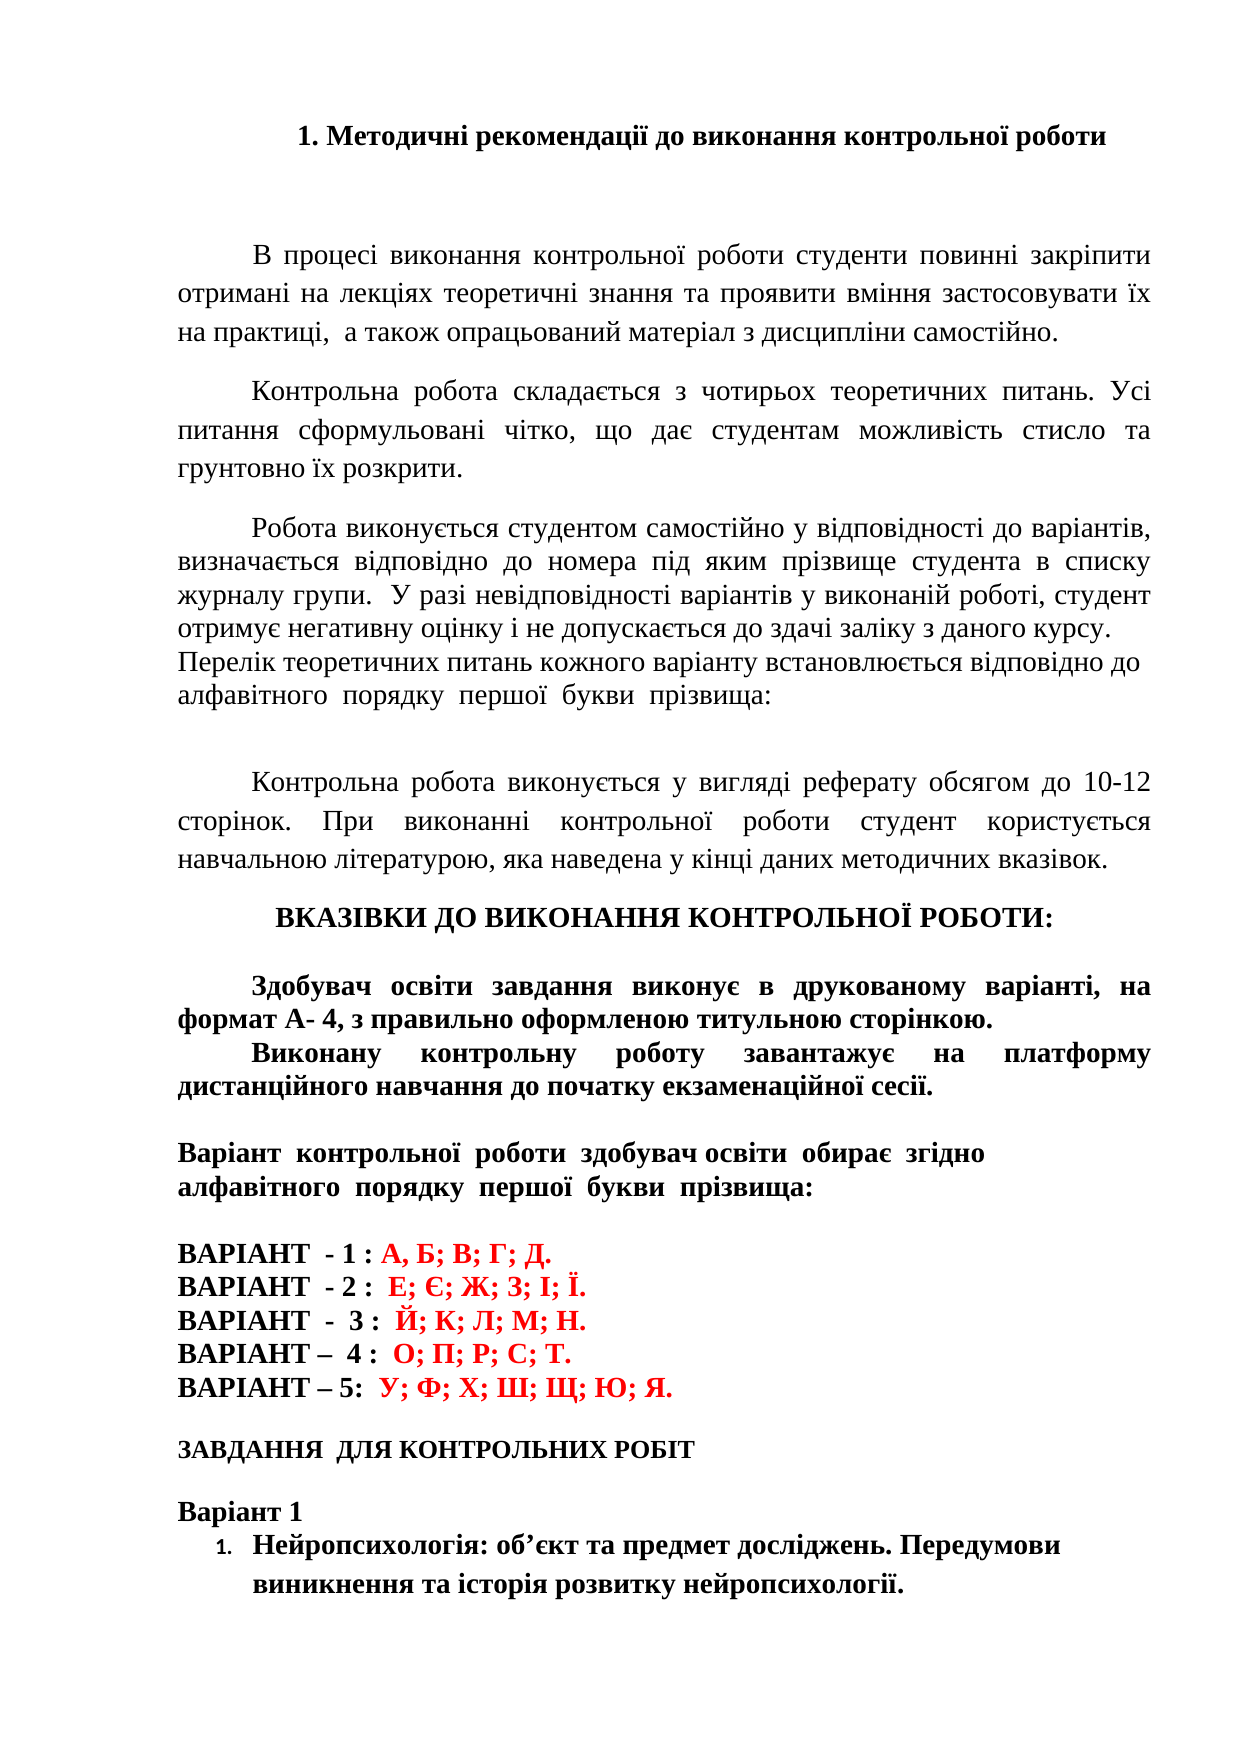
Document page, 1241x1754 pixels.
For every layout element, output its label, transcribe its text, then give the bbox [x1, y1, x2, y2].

text ВАРІАНТ - 1 : А, Б; В; Г; Д. [177, 1236, 1152, 1269]
text Робота виконується студентом самостійно у відповідності до варіантів, визначається відповідно до номера під яким прізвище студента в списку журналу групи. У разі невідповідності варіантів у виконаній роботі, студент отримує негативну оцінку і не допускається до здачі заліку з даного курсу. [177, 510, 1152, 644]
text В процесі виконання контрольної роботи студенти повинні закріпити отримані на лекціях теоретичні знання та проявити вміння застосовувати їх на практиці, а також опрацьований матеріал з дисципліни самостійно. [177, 237, 1152, 347]
text ВАРІАНТ – 4 : О; П; Р; С; Т. [177, 1337, 1152, 1370]
text ВКАЗІВКИ ДО ВИКОНАННЯ КОНТРОЛЬНОЇ РОБОТИ: [177, 901, 1152, 934]
text ВАРІАНТ - 2 : Е; Є; Ж; З; І; Ї. [177, 1269, 1152, 1303]
text Варіант контрольної роботи здобувач освіти обирає згідно алфавітного порядку першої букви прізвища: [177, 1135, 1152, 1202]
text ВАРІАНТ – 5: У; Ф; Х; Ш; Щ; Ю; Я. [177, 1370, 1152, 1404]
text Виконану контрольну роботу завантажує на платформу дистанційного навчання до початку екзаменаційної сесії. [177, 1035, 1152, 1102]
text Здобувач освіти завдання виконує в друкованому варіанті, на формат А- 4, з правильно оформленою титульною сторінкою. [177, 968, 1152, 1035]
text ВАРІАНТ - 3 : Й; К; Л; М; Н. [177, 1303, 1152, 1337]
text Контрольна робота складається з чотирьох теоретичних питань. Усі питання сформульовані чітко, що дає студентам можливість стисло та грунтовно їх розкрити. [177, 373, 1152, 484]
text 1. Методичні рекомендації до виконання контрольної роботи [252, 118, 1152, 152]
list Нейропсихологія: об’єкт та предмет досліджень. Передумови виникнення та історія розвитку нейропсихології. [215, 1527, 1152, 1599]
text Варіант 1 [177, 1494, 1152, 1527]
text ЗАВДАННЯ ДЛЯ КОНТРОЛЬНИХ РОБІТ [177, 1434, 1152, 1464]
text Перелік теоретичних питань кожного варіанту встановлюється відповідно до алфавітного порядку першої букви прізвища: [177, 644, 1152, 711]
text Контрольна робота виконується у вигляді реферату обсягом до 10-12 сторінок. При виконанні контрольної роботи студент користується навчальною літературою, яка наведена у кінці даних методичних вказівок. [177, 764, 1152, 875]
